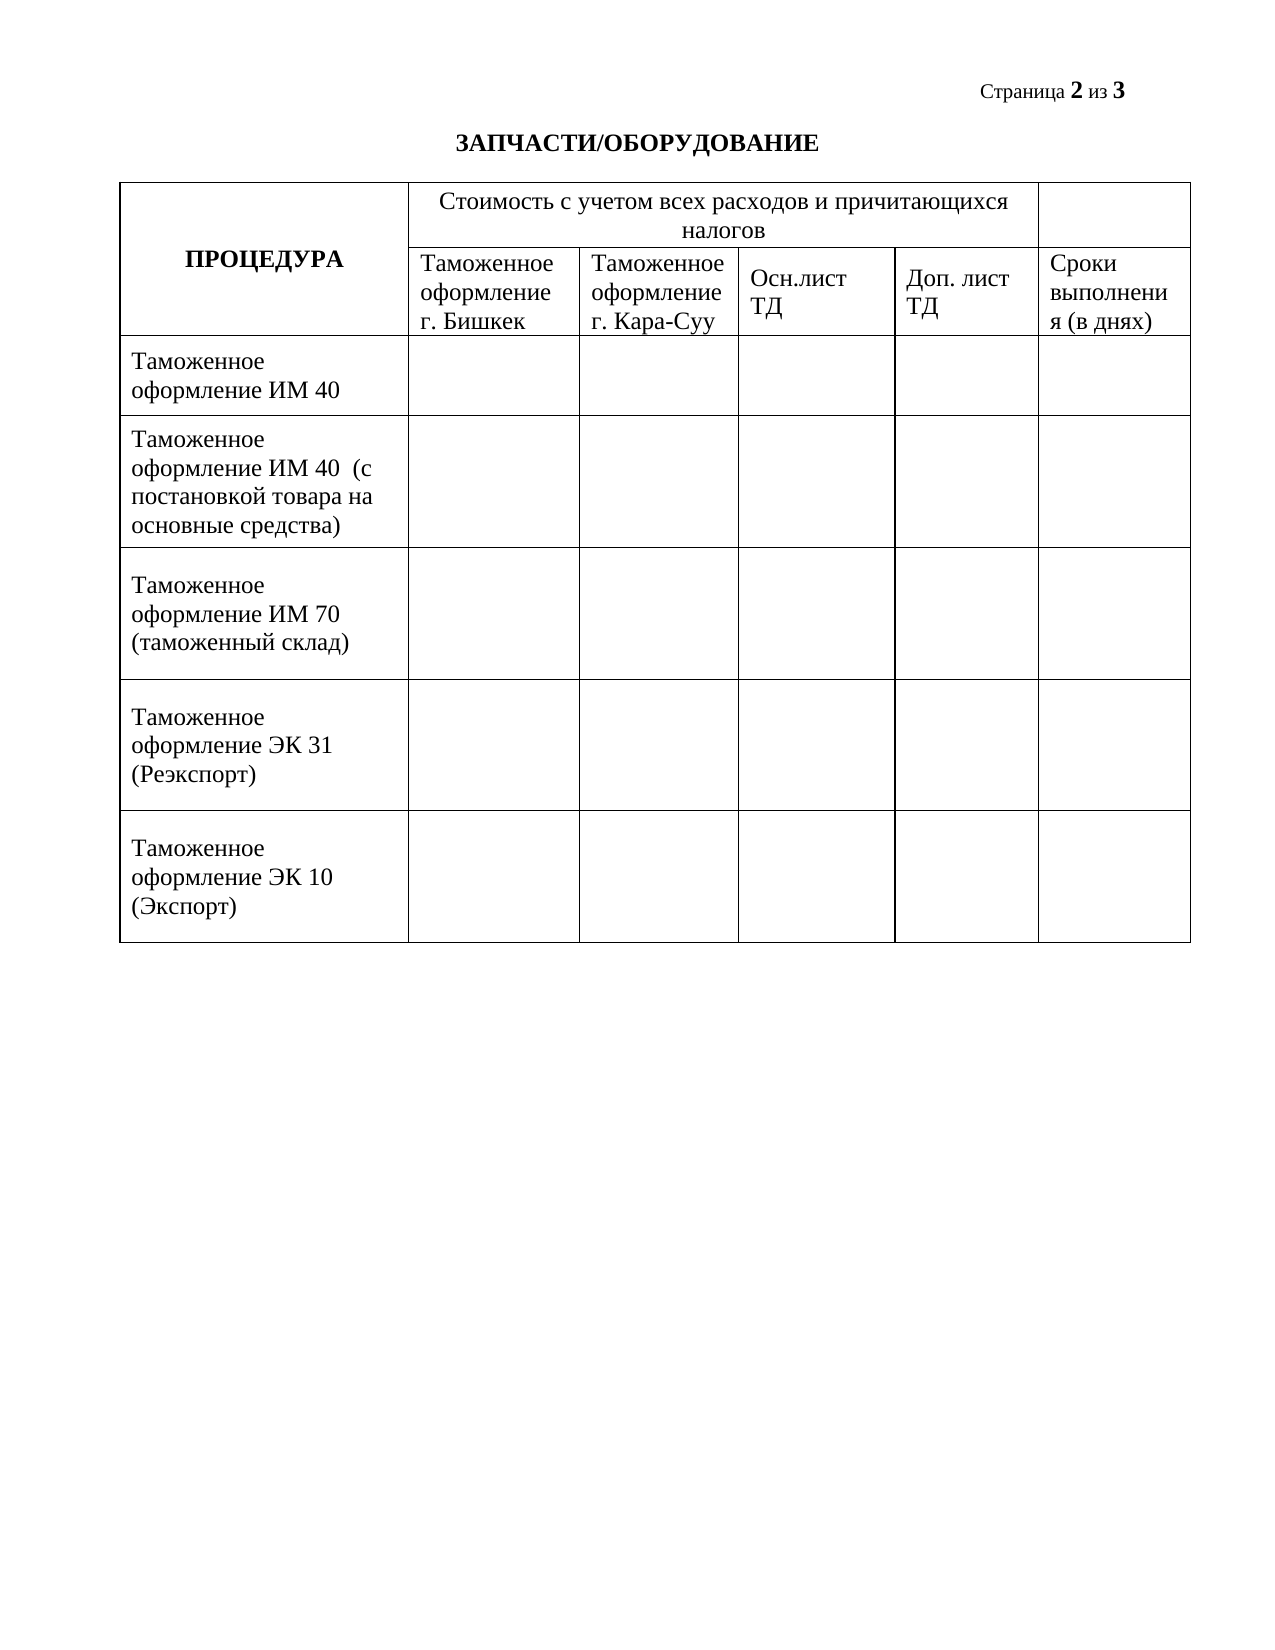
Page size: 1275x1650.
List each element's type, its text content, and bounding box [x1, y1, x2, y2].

table_cell [1039, 811, 1190, 942]
table_cell [409, 811, 579, 942]
table_cell [580, 548, 738, 678]
table_cell Осн.лист ТД [739, 248, 894, 334]
table_cell [409, 416, 579, 547]
table_header [1039, 183, 1190, 247]
table_cell [409, 680, 579, 810]
table_cell Таможенное оформление г. Бишкек [409, 248, 579, 334]
table_cell [580, 336, 738, 415]
table_header Стоимость с учетом всех расходов и причитающихся налогов [409, 183, 1038, 247]
table_cell [580, 416, 738, 547]
table_cell Таможенное оформление ИМ 70 (таможенный склад) [121, 548, 408, 678]
table_cell Таможенное оформление ЭК 10 (Экспорт) [121, 811, 408, 942]
table_cell [409, 548, 579, 678]
table_cell Таможенное оформление ЭК 31 (Реэкспорт) [121, 680, 408, 810]
table_cell [409, 336, 579, 415]
table_cell [1039, 336, 1190, 415]
table_cell Доп. лист ТД [896, 248, 1038, 334]
table_cell [896, 416, 1038, 547]
text ЗАПЧАСТИ/ОБОРУДОВАНИЕ [150, 128, 1125, 157]
table_cell Таможенное оформление ИМ 40 (с постановкой товара на основные средства) [121, 416, 408, 547]
table_cell Таможенное оформление ИМ 40 [121, 336, 408, 415]
table_cell Сроки выполнения (в днях) [1039, 248, 1190, 334]
table_cell [739, 680, 894, 810]
table_cell [580, 680, 738, 810]
table_header ПРОЦЕДУРА [121, 183, 408, 334]
table_cell [896, 680, 1038, 810]
table_cell [739, 811, 894, 942]
table_cell [739, 336, 894, 415]
table_cell [1039, 548, 1190, 678]
table_cell [739, 548, 894, 678]
table_cell [896, 548, 1038, 678]
table_cell [896, 811, 1038, 942]
table_cell [1039, 416, 1190, 547]
table_cell [739, 416, 894, 547]
table_cell [580, 811, 738, 942]
table_cell [896, 336, 1038, 415]
table_cell Таможенное оформление г. Кара-Суу [580, 248, 738, 334]
table_cell [1039, 680, 1190, 810]
